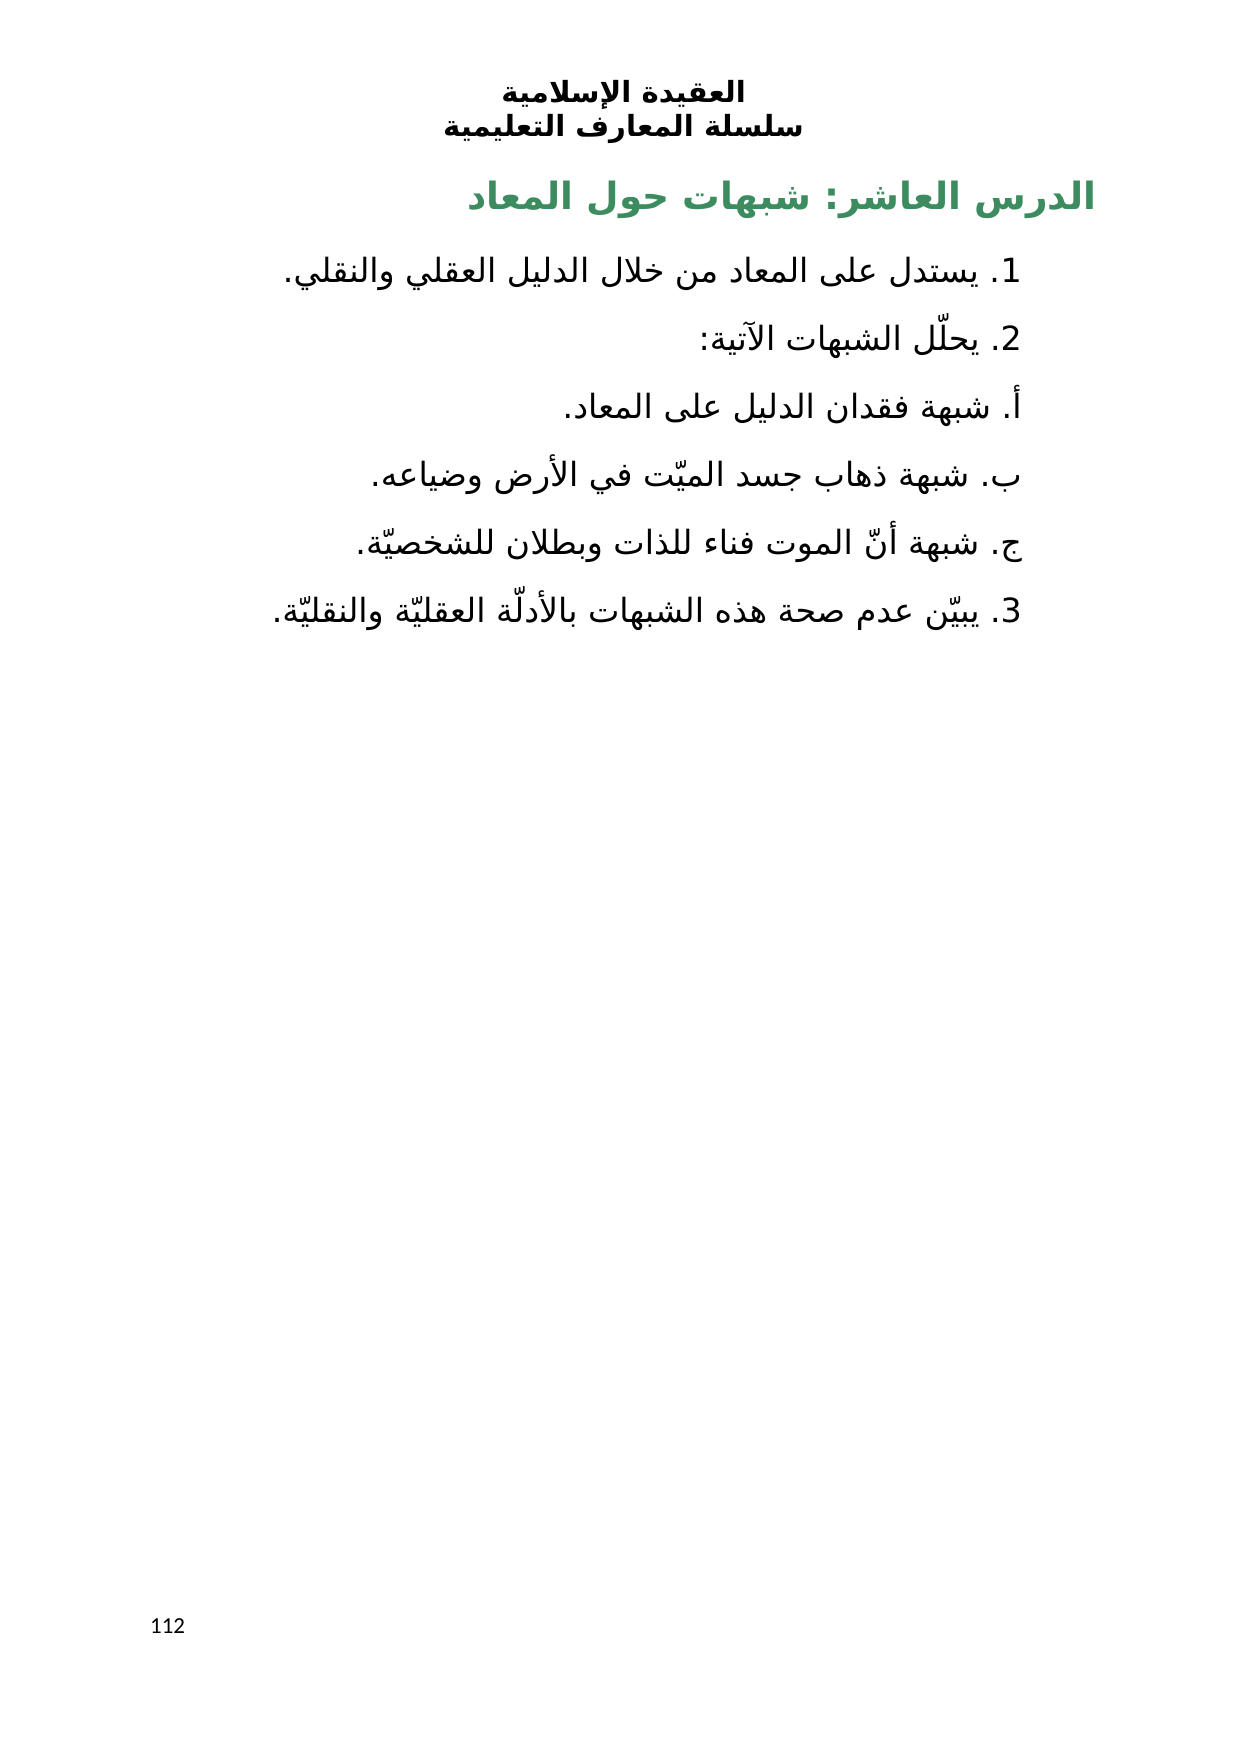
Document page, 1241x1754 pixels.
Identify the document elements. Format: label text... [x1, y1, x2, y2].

text ج. شبهة أنّ الموت فناء للذات وبطلان للشخصيّة. [150, 523, 1022, 562]
text 1. يستدل على المعاد من خلال الدليل العقلي والنقلي. [150, 251, 1022, 290]
subtitle الدرس العاشر: شبهات حول المعاد [150, 175, 1097, 219]
text ب. شبهة ذهاب جسد الميّت في الأرض وضياعه. [150, 455, 1022, 494]
text أ. شبهة فقدان الدليل على المعاد. [150, 387, 1022, 426]
text 3. يبيّن عدم صحة هذه الشبهات بالأدلّة العقليّة والنقليّة. [150, 591, 1022, 630]
text 2. يحلّل الشبهات الآتية: [150, 319, 1022, 358]
